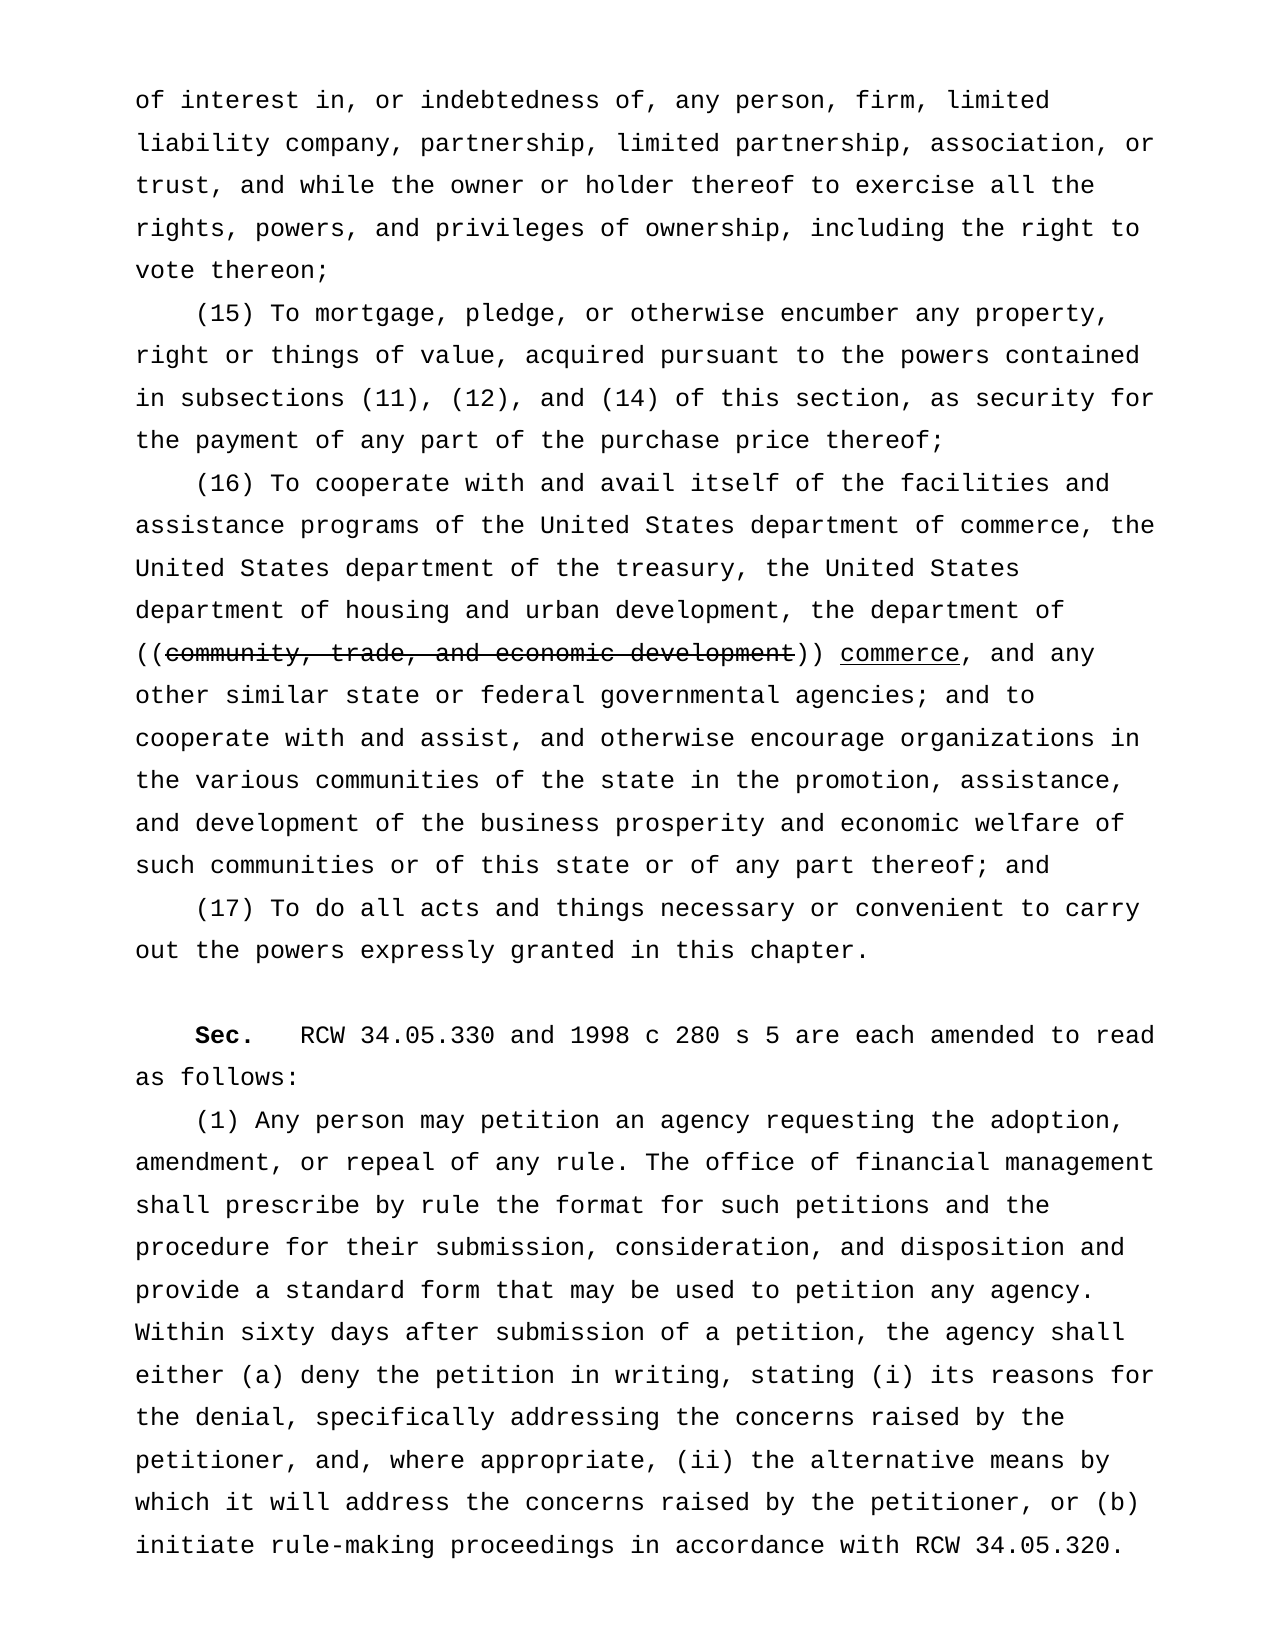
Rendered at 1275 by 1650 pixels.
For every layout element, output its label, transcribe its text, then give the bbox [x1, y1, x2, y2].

text Sec. RCW 34.05.330 and 1998 c 280 s 5 are each amended to read as follows: [135, 1009, 1170, 1094]
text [135, 75, 1170, 287]
text (15) To mortgage, pledge, or otherwise encumber any property, right or things of value, acquired pursuant to the powers contained in subsections (11), (12), and (14) of this section, as security for the payment of any part of the purchase price thereof; [135, 287, 1170, 457]
text (16) To cooperate with and avail itself of the facilities and assistance programs of the United States department of commerce, the United States department of the treasury, the United States department of housing and urban development, the department of ((community, trade, and economic development)) commerce, and any other similar state or federal governmental agencies; and to cooperate with and assist, and otherwise encourage organizations in the various communities of the state in the promotion, assistance, and development of the business prosperity and economic welfare of such communities or of this state or of any part thereof; and [135, 457, 1170, 882]
text (17) To do all acts and things necessary or convenient to carry out the powers expressly granted in this chapter. [135, 882, 1170, 967]
text (1) Any person may petition an agency requesting the adoption, amendment, or repeal of any rule. The office of financial management shall prescribe by rule the format for such petitions and the procedure for their submission, consideration, and disposition and provide a standard form that may be used to petition any agency. Within sixty days after submission of a petition, the agency shall either (a) deny the petition in writing, stating (i) its reasons for the denial, specifically addressing the concerns raised by the petitioner, and, where appropriate, (ii) the alternative means by which it will address the concerns raised by the petitioner, or (b) initiate rule-making proceedings in accordance with RCW 34.05.320. [135, 1094, 1170, 1562]
